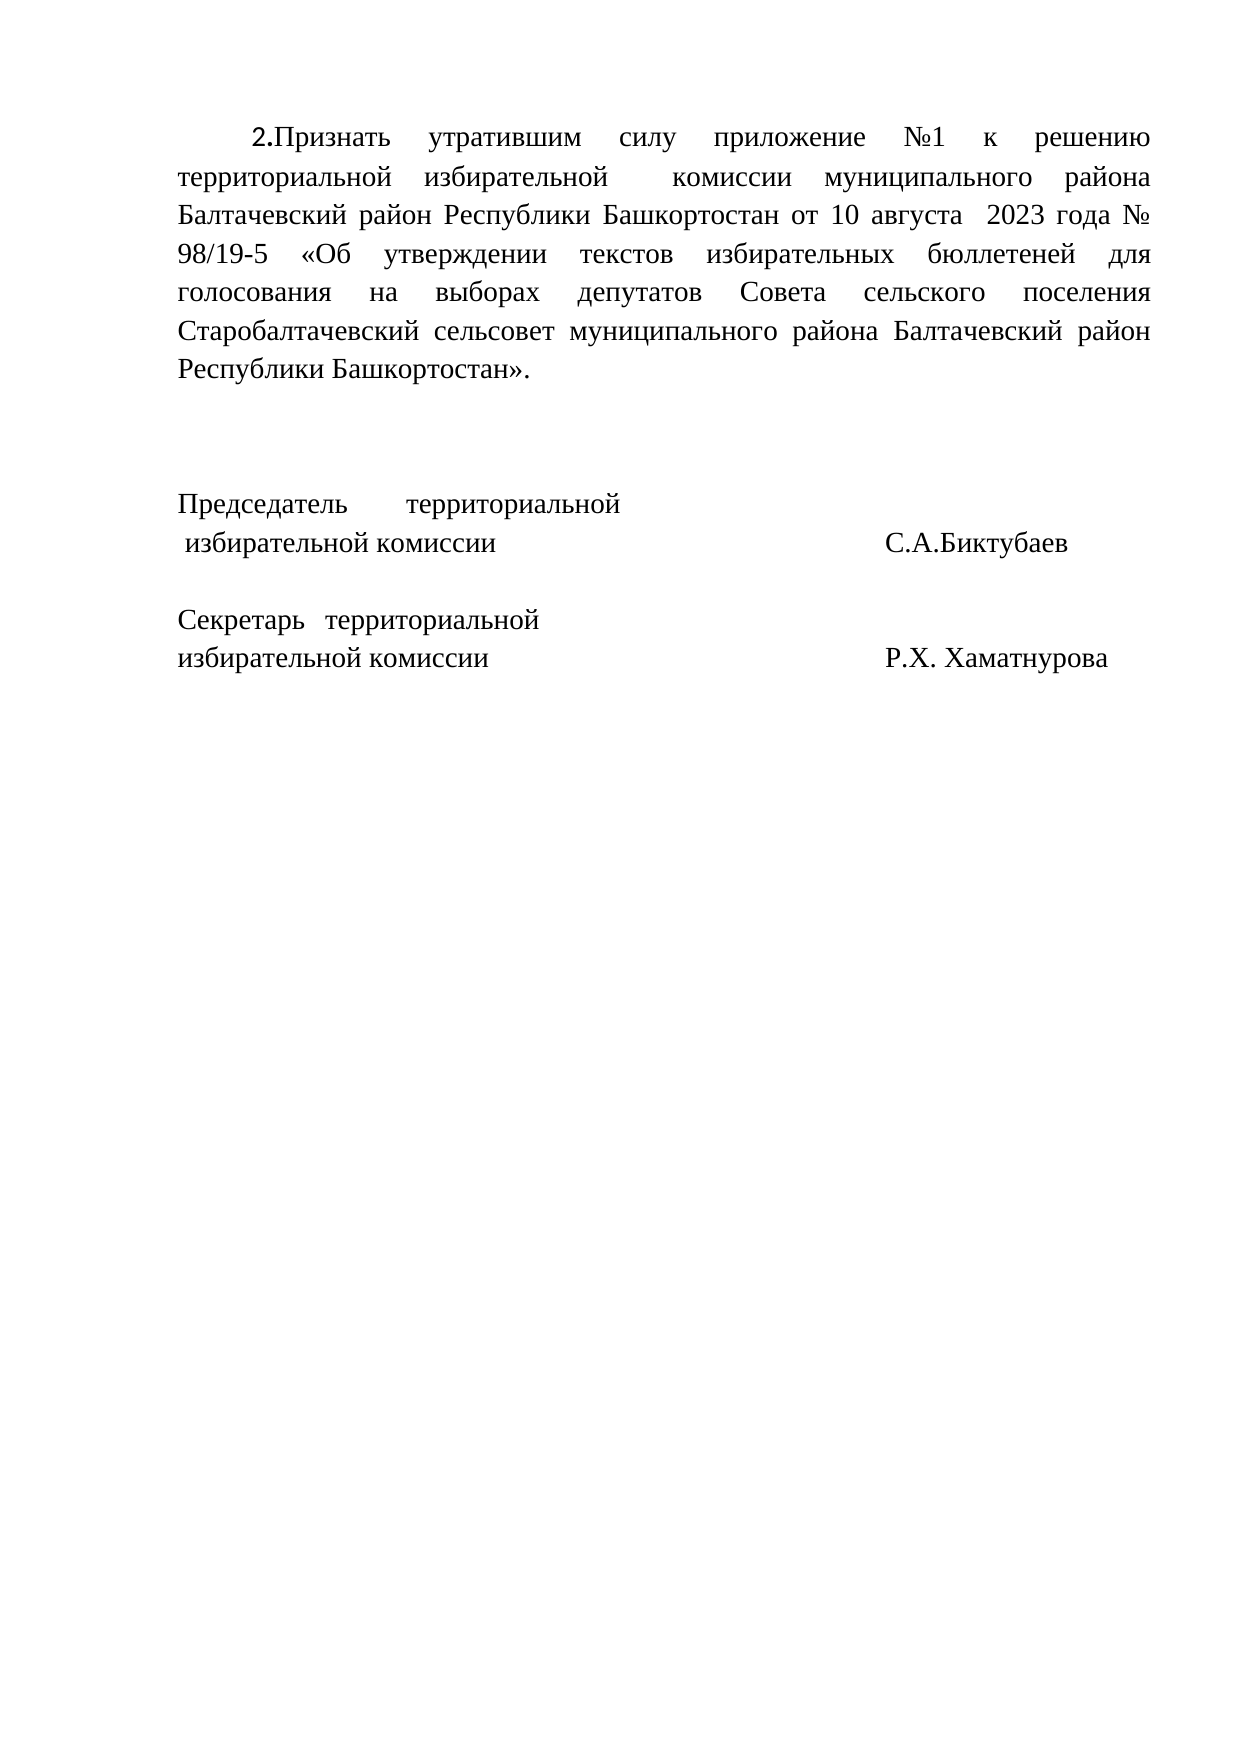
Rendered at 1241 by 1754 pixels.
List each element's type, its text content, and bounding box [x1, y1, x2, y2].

text 2.Признать утратившим силу приложение №1 к решению территориальной избирательной комиссии муниципального района Балтачевский район Республики Башкортостан от 10 августа 2023 года № 98/19-5 «Об утверждении текстов избирательных бюллетеней для голосования на выборах депутатов Совета сельского поселения Старобалтачевский сельсовет муниципального района Балтачевский район Республики Башкортостан». [177, 118, 1152, 385]
text избирательной комиссии Р.Х. Хаматнурова [177, 640, 1152, 674]
text Председатель территориальной [177, 486, 1152, 520]
text избирательной комиссии С.А.Биктубаев [177, 525, 1152, 558]
text Секретарь территориальной [177, 602, 1152, 635]
